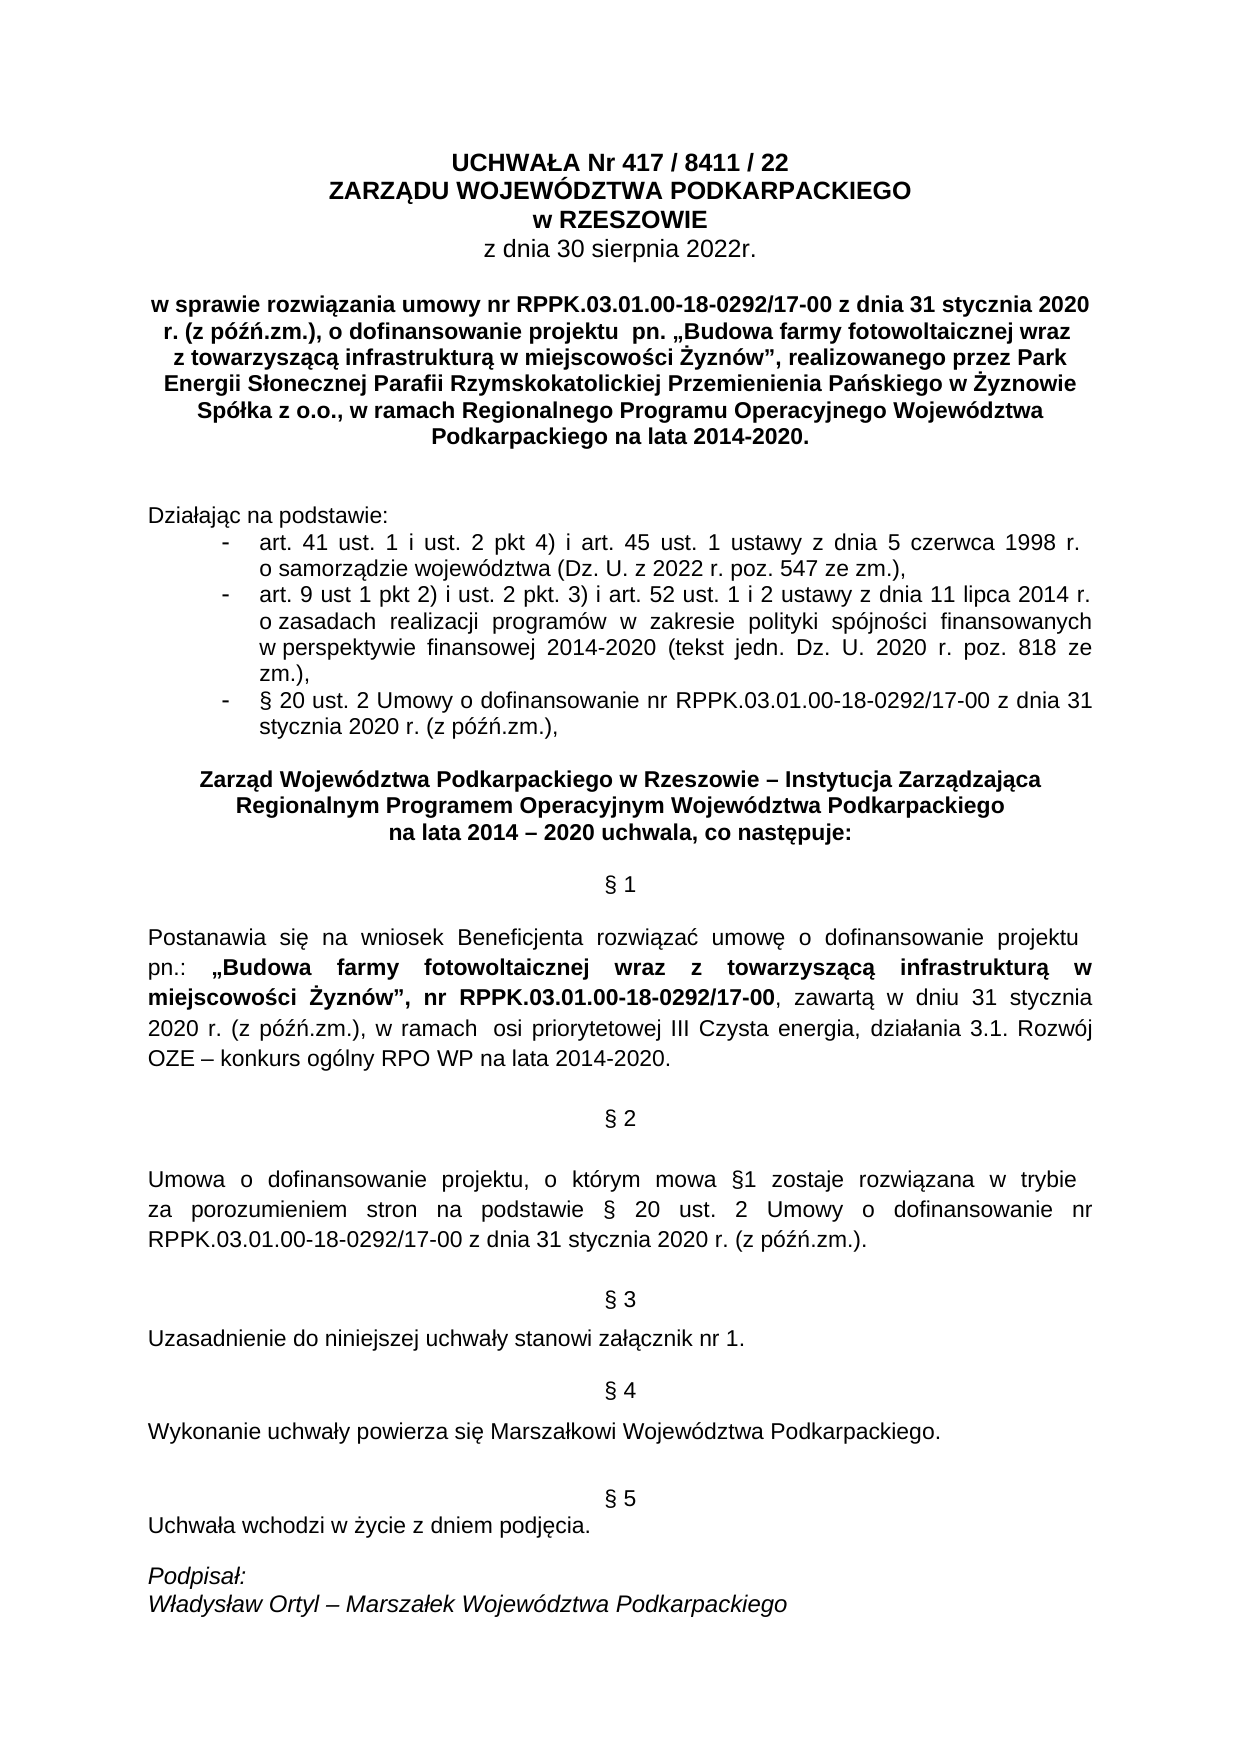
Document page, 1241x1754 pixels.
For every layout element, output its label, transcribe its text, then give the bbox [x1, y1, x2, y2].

text § 1 [148, 871, 1093, 897]
subtitle Zarząd Województwa Podkarpackiego w Rzeszowie – Instytucja Zarządzająca Regionalnym Programem Operacyjnym Województwa Podkarpackiego [148, 766, 1093, 818]
subtitle art. 9 ust 1 pkt 2) i ust. 2 pkt. 3) i art. 52 ust. 1 i 2 ustawy z dnia 11 lipca 2014 r. o zasadach realizacji programów w zakresie polityki spójności finansowanych w perspektywie finansowej 2014-2020 (tekst jedn. Dz. U. 2020 r. poz. 818 ze zm.), [222, 581, 1093, 687]
text Wykonanie uchwały powierza się Marszałkowi Województwa Podkarpackiego. [148, 1418, 1093, 1444]
text Władysław Ortyl – Marszałek Województwa Podkarpackiego [148, 1589, 1093, 1617]
subtitle art. 41 ust. 1 i ust. 2 pkt 4) i art. 45 ust. 1 ustawy z dnia 5 czerwca 1998 r. o samorządzie województwa (Dz. U. z 2022 r. poz. 547 ze zm.), [222, 528, 1093, 581]
subtitle na lata 2014 – 2020 uchwala, co następuje: [148, 818, 1093, 845]
text w RZESZOWIE [148, 205, 1093, 234]
subtitle § 20 ust. 2 Umowy o dofinansowanie nr RPPK.03.01.00-18-0292/17-00 z dnia 31 stycznia 2020 r. (z późń.zm.), [222, 687, 1093, 739]
text UCHWAŁA Nr 417 / 8411 / 22 [148, 148, 1093, 176]
text Podpisał: [148, 1562, 1093, 1589]
text § 5 [148, 1485, 1093, 1512]
text Umowa o dofinansowanie projektu, o którym mowa §1 zostaje rozwiązana w trybie za porozumieniem stron na podstawie § 20 ust. 2 Umowy o dofinansowanie nr RPPK.03.01.00-18-0292/17-00 z dnia 31 stycznia 2020 r. (z późń.zm.). [148, 1166, 1093, 1252]
text Uzasadnienie do niniejszej uchwały stanowi załącznik nr 1. [148, 1325, 1093, 1351]
text w sprawie rozwiązania umowy nr RPPK.03.01.00-18-0292/17-00 z dnia 31 stycznia 2020 r. (z późń.zm.), o dofinansowanie projektu pn. „Budowa farmy fotowoltaicznej wraz z towarzyszącą infrastrukturą w miejscowości Żyznów”, realizowanego przez Park Energii Słonecznej Parafii Rzymskokatolickiej Przemienienia Pańskiego w Żyznowie Spółka z o.o., w ramach Regionalnego Programu Operacyjnego Województwa Podkarpackiego na lata 2014-2020. [148, 291, 1093, 449]
text Uchwała wchodzi w życie z dniem podjęcia. [148, 1512, 1093, 1538]
text Działając na podstawie: [148, 502, 1093, 528]
text § 2 [148, 1105, 1093, 1131]
text § 3 [148, 1286, 1093, 1313]
text Postanawia się na wniosek Beneficjenta rozwiązać umowę o dofinansowanie projektu pn.: „Budowa farmy fotowoltaicznej wraz z towarzyszącą infrastrukturą w miejscowości Żyznów”, nr RPPK.03.01.00-18-0292/17-00, zawartą w dniu 31 stycznia 2020 r. (z późń.zm.), w ramach osi priorytetowej III Czysta energia, działania 3.1. Rozwój OZE – konkurs ogólny RPO WP na lata 2014-2020. [148, 924, 1093, 1071]
text ZARZĄDU WOJEWÓDZTWA PODKARPACKIEGO [148, 176, 1093, 205]
text z dnia 30 sierpnia 2022r. [148, 234, 1093, 263]
text § 4 [148, 1377, 1093, 1404]
